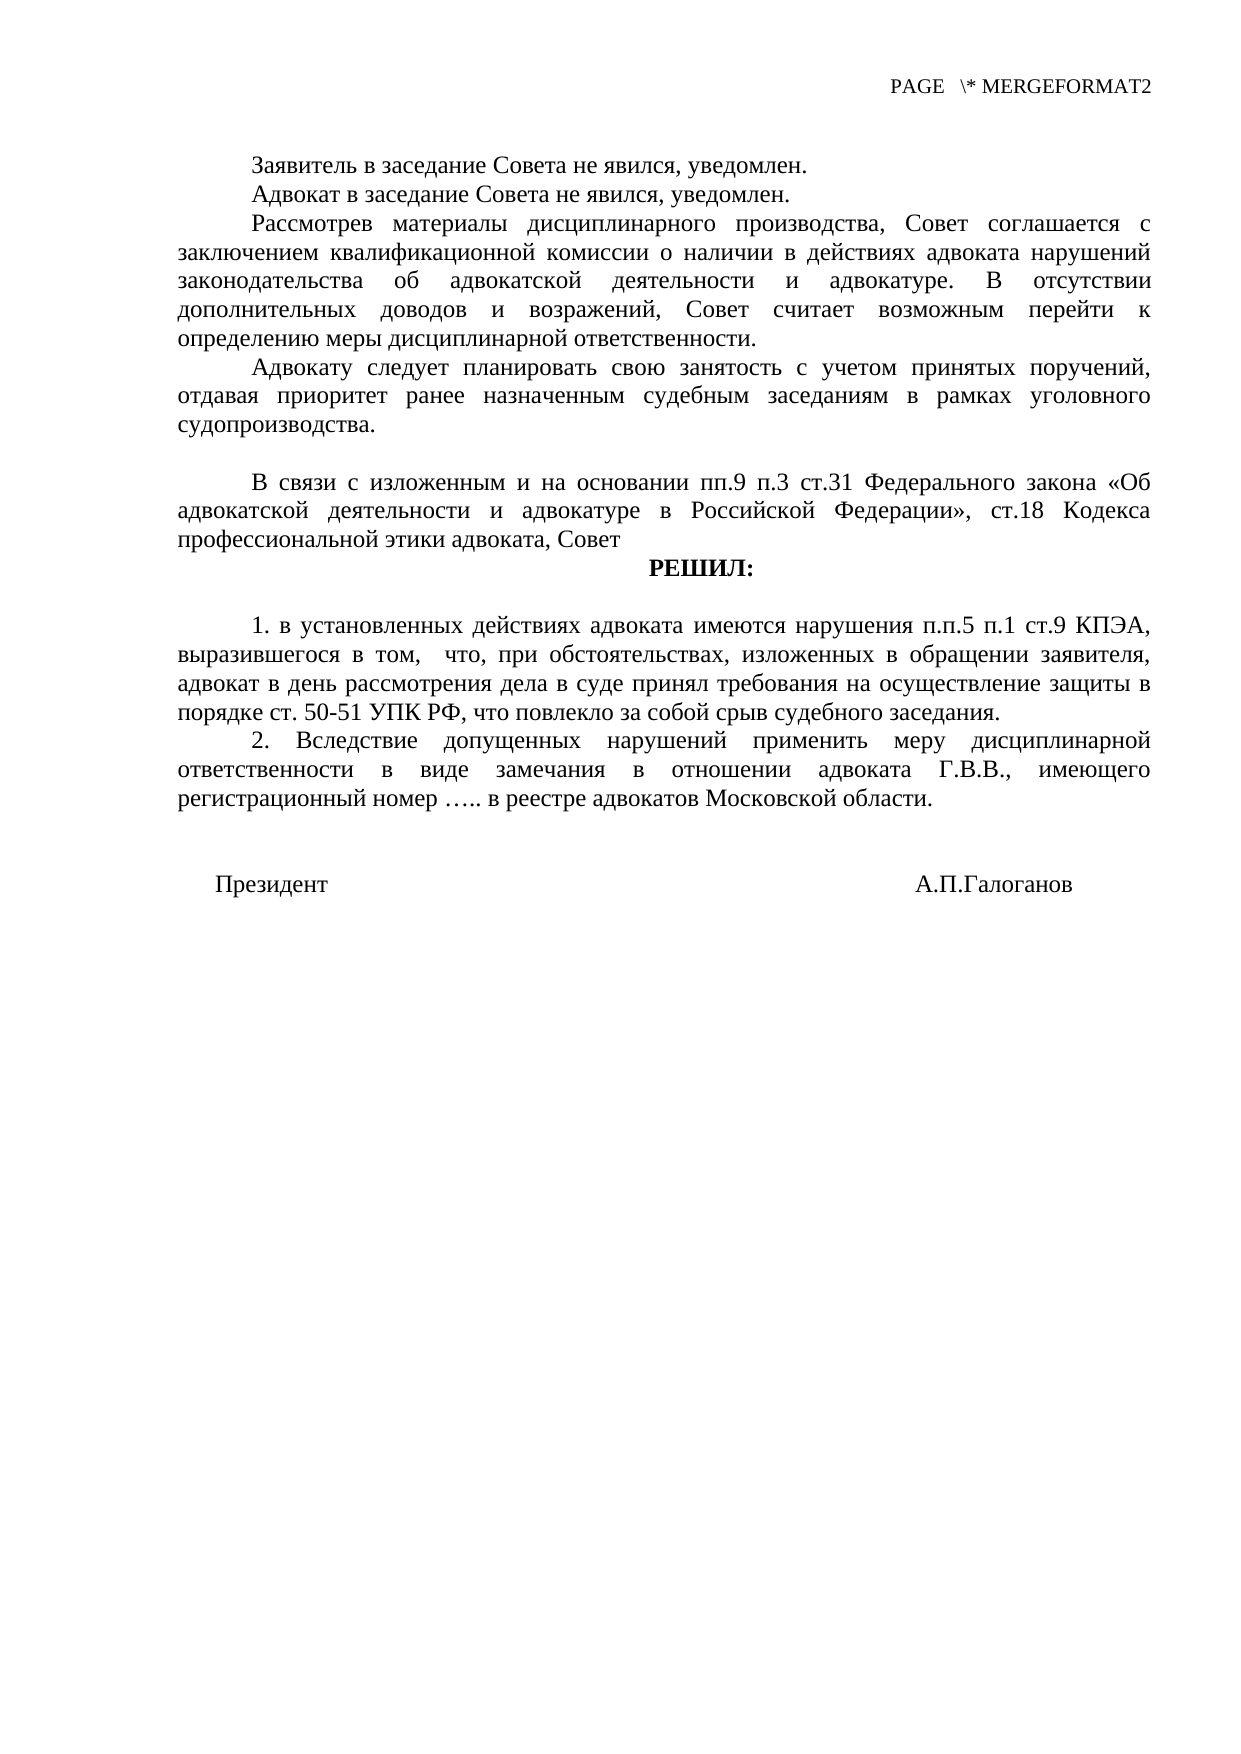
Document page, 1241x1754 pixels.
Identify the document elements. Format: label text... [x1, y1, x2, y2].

text 2. Вследствие допущенных нарушений применить меру дисциплинарной ответственности в виде замечания в отношении адвоката Г.В.В., имеющего регистрационный номер ….. в реестре адвокатов Московской области. [177, 726, 1152, 812]
text Заявитель в заседание Совета не явился, уведомлен. [177, 151, 1152, 179]
text РЕШИЛ: [177, 553, 1152, 582]
text Адвокату следует планировать свою занятость с учетом принятых поручений, отдавая приоритет ранее назначенным судебным заседаниям в рамках уголовного судопроизводства. [177, 352, 1152, 438]
text 1. в установленных действиях адвоката имеются нарушения п.п.5 п.1 ст.9 КПЭА, выразившегося в том, что, при обстоятельствах, изложенных в обращении заявителя, адвокат в день рассмотрения дела в суде принял требования на осуществление защиты в порядке ст. 50-51 УПК РФ, что повлекло за собой срыв судебного заседания. [177, 611, 1152, 726]
text Адвокат в заседание Совета не явился, уведомлен. [177, 179, 1152, 208]
text В связи с изложенным и на основании пп.9 п.3 ст.31 Федерального закона «Об адвокатской деятельности и адвокатуре в Российской Федерации», ст.18 Кодекса профессиональной этики адвоката, Совет [177, 467, 1152, 553]
text Президент А.П.Галоганов [177, 869, 1152, 898]
text Рассмотрев материалы дисциплинарного производства, Совет соглашается с заключением квалификационной комиссии о наличии в действиях адвоката нарушений законодательства об адвокатской деятельности и адвокатуре. В отсутствии дополнительных доводов и возражений, Совет считает возможным перейти к определению меры дисциплинарной ответственности. [177, 208, 1152, 352]
